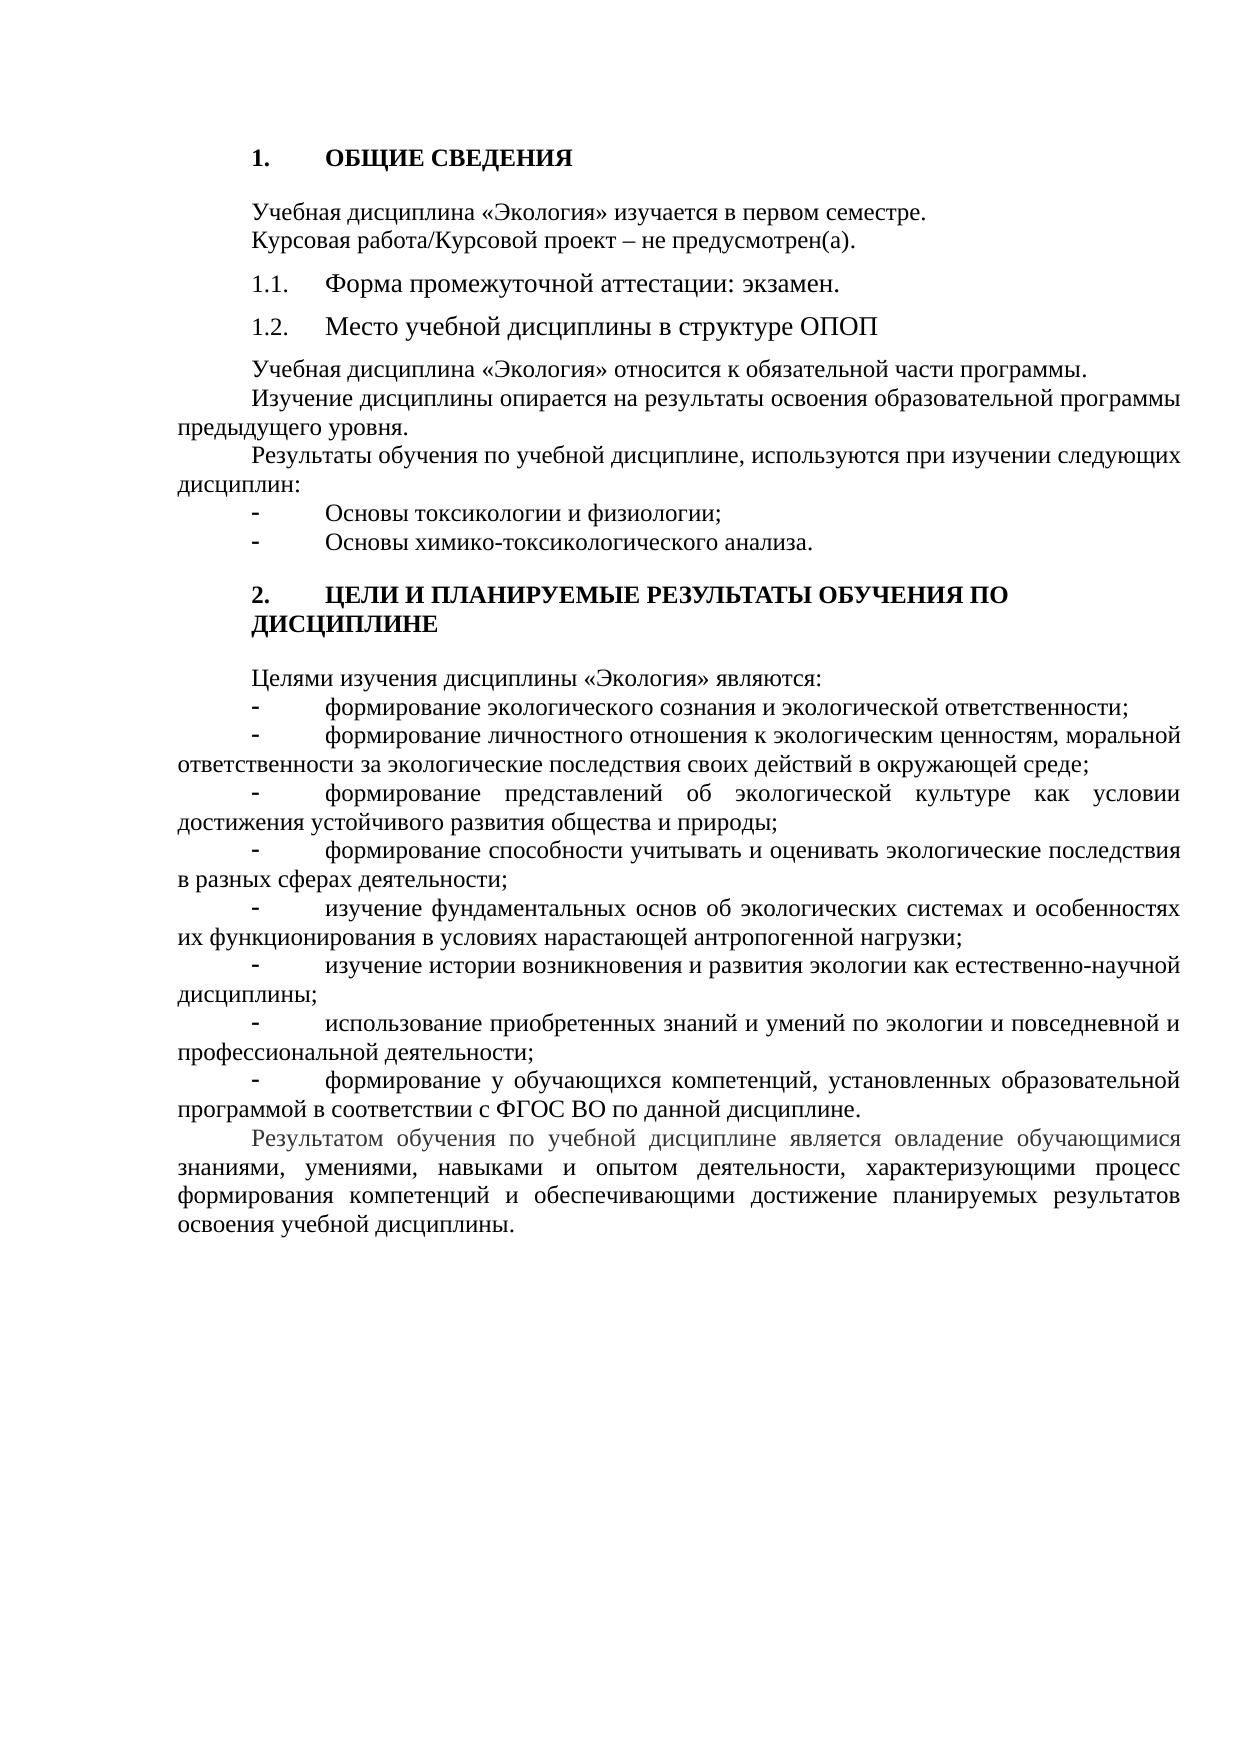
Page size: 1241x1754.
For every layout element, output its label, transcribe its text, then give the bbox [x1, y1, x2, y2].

subtitle ЦЕЛИ И ПЛАНИРУЕМЫЕ РЕЗУЛЬТАТЫ ОБУЧЕНИЯ ПО ДИСЦИПЛИНЕ [251, 580, 1181, 638]
subtitle Форма промежуточной аттестации: экзамен. [251, 267, 1181, 298]
list Учебная дисциплина «Экология» изучается в первом семестре. [177, 197, 1181, 226]
list формирование личностного отношения к экологическим ценностям, моральной ответственности за экологические последствия своих действий в окружающей среде; [177, 720, 1181, 778]
list Учебная дисциплина «Экология» относится к обязательной части программы. [177, 354, 1181, 383]
subtitle ОБЩИЕ СВЕДЕНИЯ [251, 143, 1181, 172]
list Целями изучения дисциплины «Экология» являются: [177, 663, 1181, 692]
list формирование экологического сознания и экологической ответственности; [177, 692, 1181, 720]
list Основы химико-токсикологического анализа. [177, 527, 1181, 555]
list использование приобретенных знаний и умений по экологии и повседневной и профессиональной деятельности; [177, 1008, 1181, 1065]
list Основы токсикологии и физиологии; [177, 498, 1181, 527]
list изучение фундаментальных основ об экологических системах и особенностях их функционирования в условиях нарастающей антропогенной нагрузки; [177, 893, 1181, 950]
list Курсовая работа/Курсовой проект – не предусмотрен(а). [177, 226, 1181, 254]
list изучение истории возникновения и развития экологии как естественно-научной дисциплины; [177, 950, 1181, 1008]
list формирование представлений об экологической культуре как условии достижения устойчивого развития общества и природы; [177, 778, 1181, 835]
list формирование способности учитывать и оценивать экологические последствия в разных сферах деятельности; [177, 835, 1181, 893]
list Результаты обучения по учебной дисциплине, используются при изучении следующих дисциплин: [177, 440, 1181, 498]
list формирование у обучающихся компетенций, установленных образовательной программой в соответствии с ФГОС ВО по данной дисциплине. [177, 1065, 1181, 1123]
list Результатом обучения по учебной дисциплине является овладение обучающимися знаниями, умениями, навыками и опытом деятельности, характеризующими процесс формирования компетенций и обеспечивающими достижение планируемых результатов освоения учебной дисциплины. [177, 1123, 1181, 1238]
subtitle Место учебной дисциплины в структуре ОПОП [251, 311, 1181, 342]
list Изучение дисциплины опирается на результаты освоения образовательной программы предыдущего уровня. [177, 383, 1181, 440]
